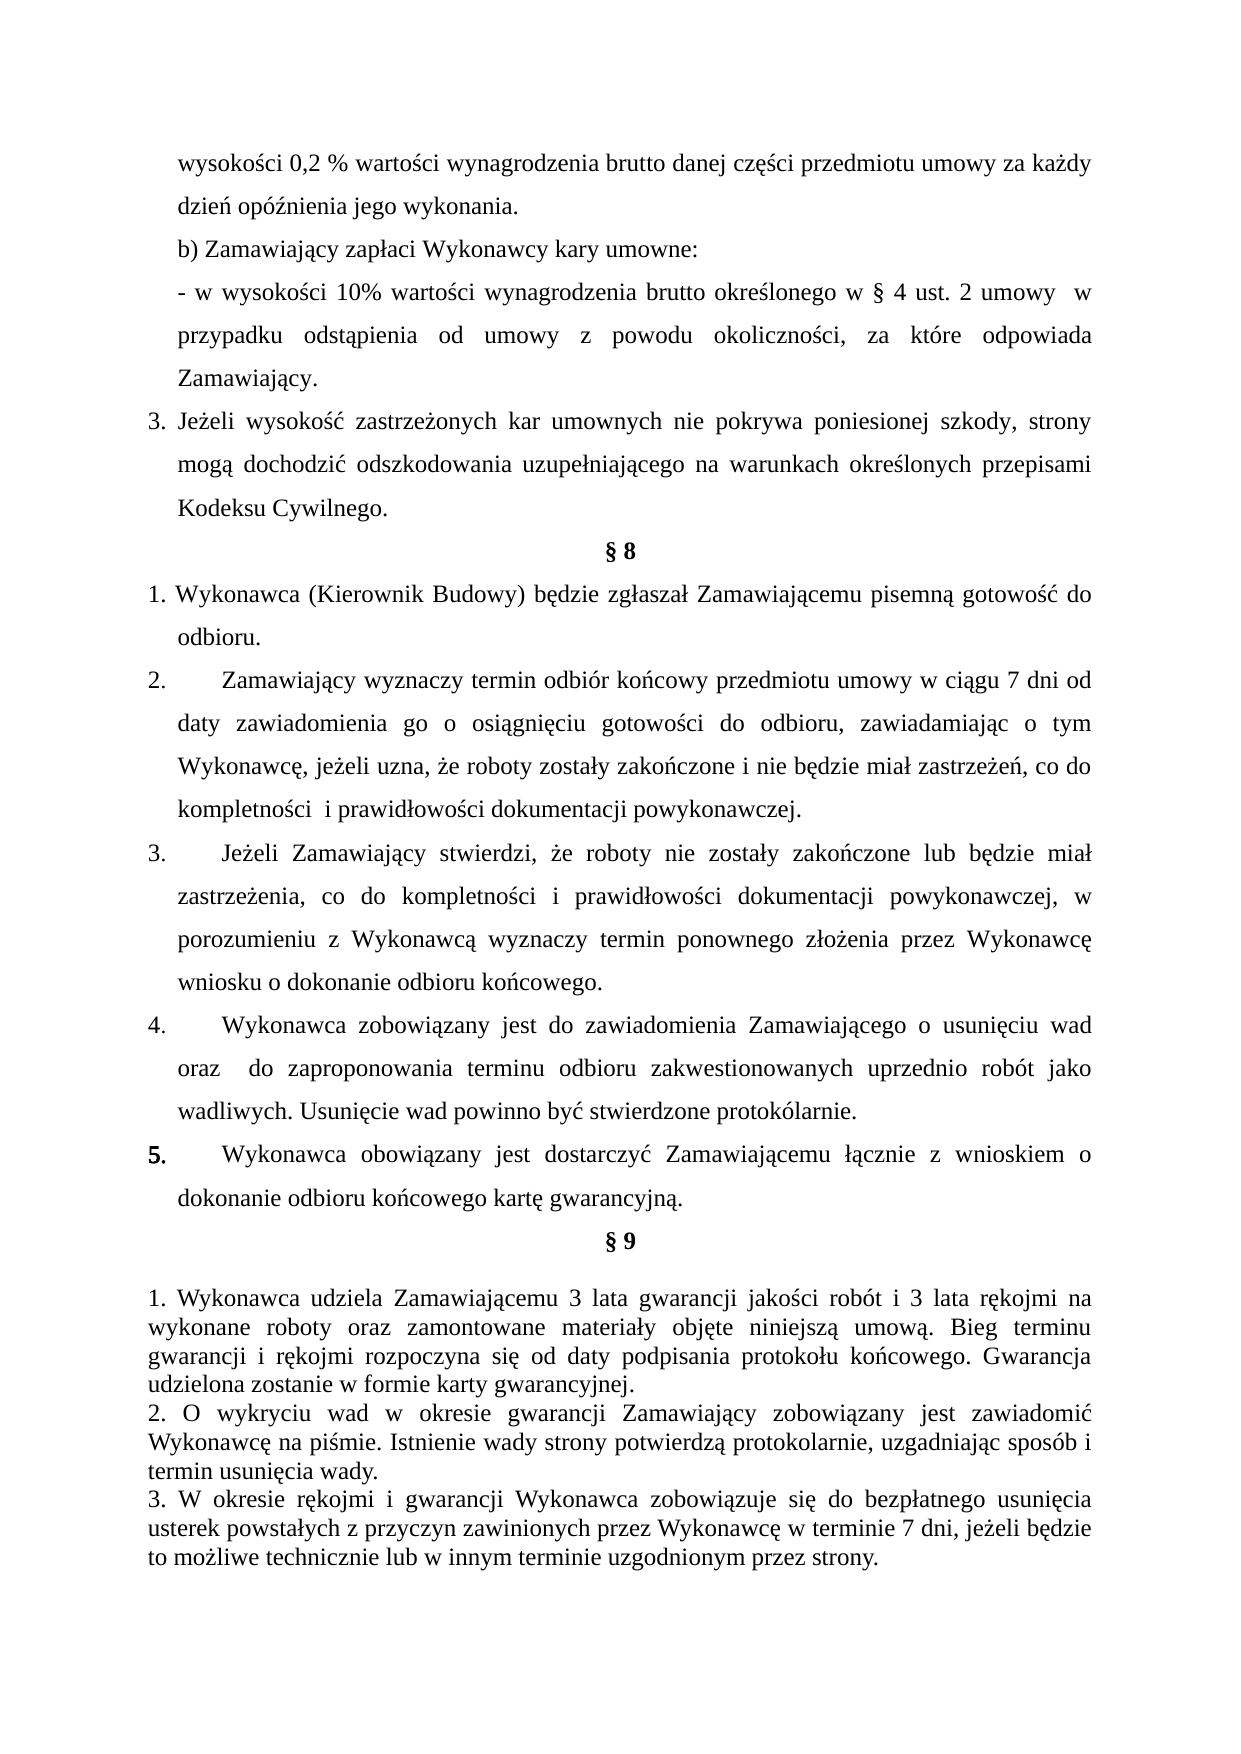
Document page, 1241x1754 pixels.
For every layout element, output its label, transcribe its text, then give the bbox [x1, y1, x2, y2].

text 1. Wykonawca (Kierownik Budowy) będzie zgłaszał Zamawiającemu pisemną gotowość do odbioru. [148, 579, 1093, 651]
list Jeżeli Zamawiający stwierdzi, że roboty nie zostały zakończone lub będzie miał zastrzeżenia, co do kompletności i prawidłowości dokumentacji powykonawczej, w porozumieniu z Wykonawcą wyznaczy termin ponownego złożenia przez Wykonawcę wniosku o dokonanie odbioru końcowego. [148, 838, 1093, 996]
text § 8 [148, 536, 1093, 564]
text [177, 148, 1093, 219]
text 2. O wykryciu wad w okresie gwarancji Zamawiający zobowiązany jest zawiadomić Wykonawcę na piśmie. Istnienie wady strony potwierdzą protokolarnie, uzgadniając sposób i termin usunięcia wady. [148, 1398, 1093, 1484]
text 3. W okresie rękojmi i gwarancji Wykonawca zobowiązuje się do bezpłatnego usunięcia usterek powstałych z przyczyn zawinionych przez Wykonawcę w terminie 7 dni, jeżeli będzie to możliwe technicznie lub w innym terminie uzgodnionym przez strony. [148, 1484, 1093, 1571]
text § 9 [148, 1226, 1093, 1254]
list Zamawiający wyznaczy termin odbiór końcowy przedmiotu umowy w ciągu 7 dni od daty zawiadomienia go o osiągnięciu gotowości do odbioru, zawiadamiając o tym Wykonawcę, jeżeli uzna, że roboty zostały zakończone i nie będzie miał zastrzeżeń, co do kompletności i prawidłowości dokumentacji powykonawczej. [148, 665, 1093, 823]
list Wykonawca obowiązany jest dostarczyć Zamawiającemu łącznie z wnioskiem o dokonanie odbioru końcowego kartę gwarancyjną. [148, 1139, 1093, 1211]
list Wykonawca zobowiązany jest do zawiadomienia Zamawiającego o usunięciu wad oraz do zaproponowania terminu odbioru zakwestionowanych uprzednio robót jako wadliwych. Usunięcie wad powinno być stwierdzone protokólarnie. [148, 1010, 1093, 1125]
text b) Zamawiający zapłaci Wykonawcy kary umowne: [177, 234, 1093, 263]
text - w wysokości 10% wartości wynagrodzenia brutto określonego w § 4 ust. 2 umowy w przypadku odstąpienia od umowy z powodu okoliczności, za które odpowiada Zamawiający. [177, 277, 1093, 392]
text 3. Jeżeli wysokość zastrzeżonych kar umownych nie pokrywa poniesionej szkody, strony mogą dochodzić odszkodowania uzupełniającego na warunkach określonych przepisami Kodeksu Cywilnego. [148, 406, 1093, 521]
text 1. Wykonawca udziela Zamawiającemu 3 lata gwarancji jakości robót i 3 lata rękojmi na wykonane roboty oraz zamontowane materiały objęte niniejszą umową. Bieg terminu gwarancji i rękojmi rozpoczyna się od daty podpisania protokołu końcowego. Gwarancja udzielona zostanie w formie karty gwarancyjnej. [148, 1283, 1093, 1398]
